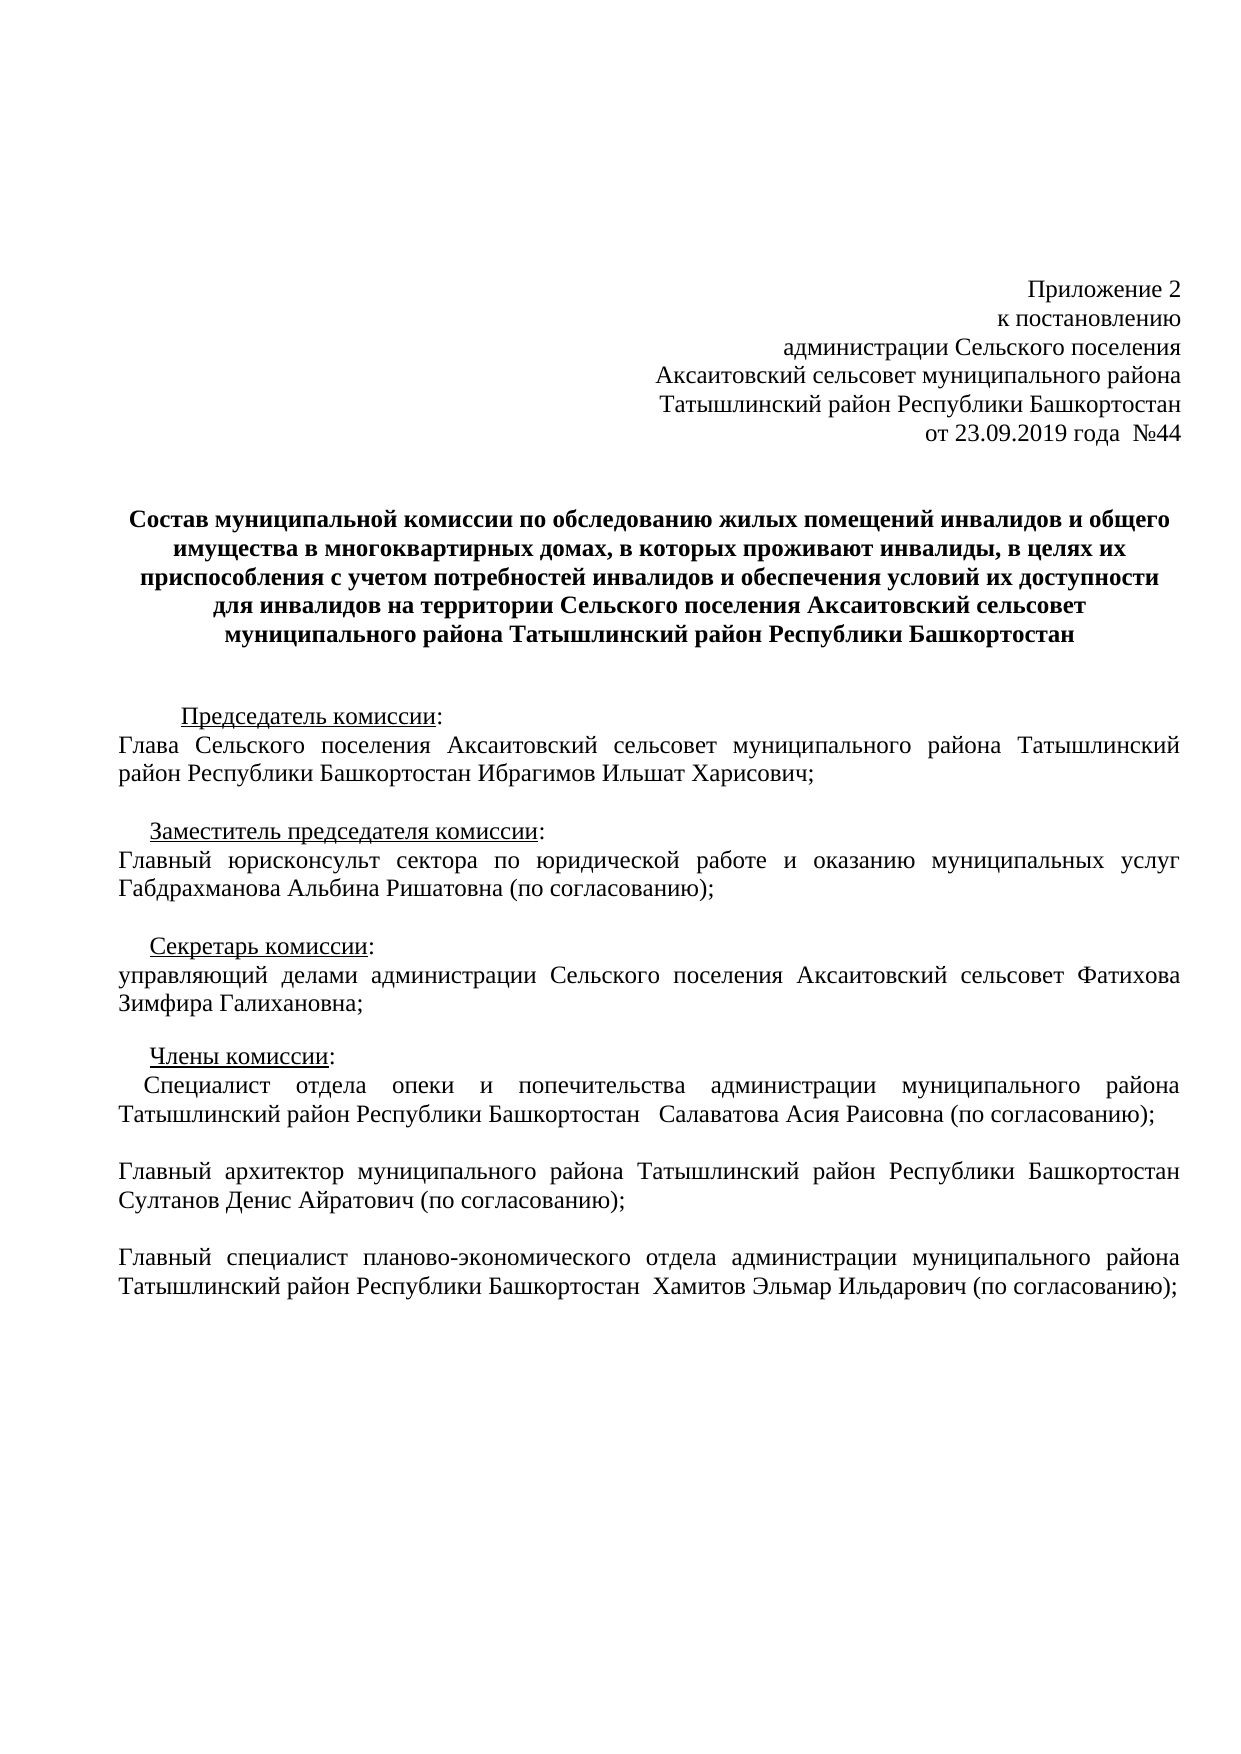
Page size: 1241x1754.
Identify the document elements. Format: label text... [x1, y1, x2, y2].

text Главный юрисконсульт сектора по юридической работе и оказанию муниципальных услуг Габдрахманова Альбина Ришатовна (по согласованию); [118, 845, 1181, 902]
text Аксаитовский сельсовет муниципального района [118, 361, 1181, 389]
text Секретарь комиссии: [118, 931, 1181, 960]
text Специалист отдела опеки и попечительства администрации муниципального района Татышлинский район Республики Башкортостан Салаватова Асия Раисовна (по согласованию); [118, 1070, 1181, 1127]
text Главный специалист планово-экономического отдела администрации муниципального района Татышлинский район Республики Башкортостан Хамитов Эльмар Ильдарович (по согласованию); [118, 1242, 1181, 1300]
text Татышлинский район Республики Башкортостан от 23.09.2019 года №44 [118, 389, 1181, 447]
text Заместитель председателя комиссии: [118, 816, 1181, 845]
text Глава Сельского поселения Аксаитовский сельсовет муниципального района Татышлинский район Республики Башкортостан Ибрагимов Ильшат Харисович; [118, 730, 1181, 787]
text Главный архитектор муниципального района Татышлинский район Республики Башкортостан Султанов Денис Айратович (по согласованию); [118, 1156, 1181, 1214]
text управляющий делами администрации Сельского поселения Аксаитовский сельсовет Фатихова Зимфира Галихановна; [118, 960, 1181, 1017]
text Члены комиссии: [118, 1041, 1181, 1070]
text Состав муниципальной комиссии по обследованию жилых помещений инвалидов и общего имущества в многоквартирных домах, в которых проживают инвалиды, в целях их приспособления с учетом потребностей инвалидов и обеспечения условий их доступности для инвалидов на территории Сельского поселения Аксаитовский сельсовет муниципального района Татышлинский район Республики Башкортостан [118, 476, 1181, 648]
text Председатель комиссии: [118, 701, 1181, 730]
text Приложение 2 к постановлению администрации Сельского поселения [118, 274, 1181, 361]
